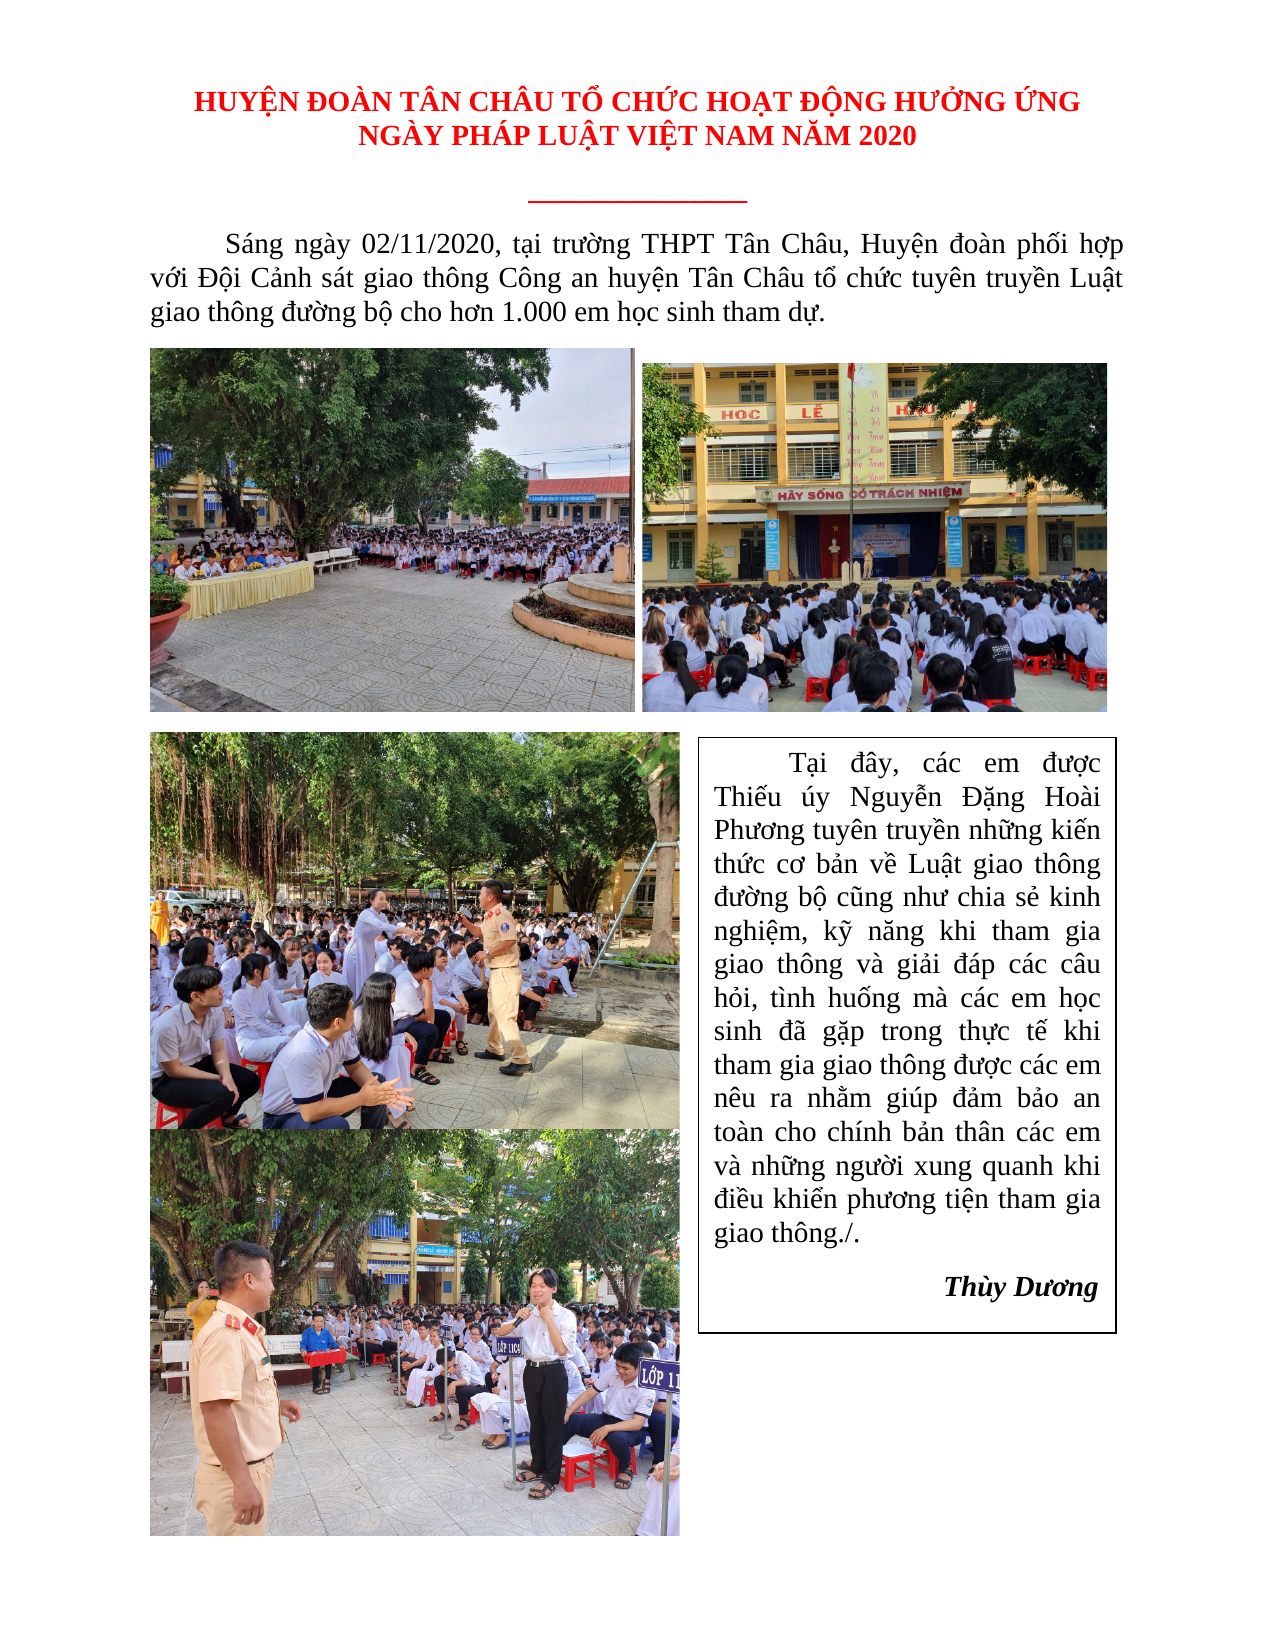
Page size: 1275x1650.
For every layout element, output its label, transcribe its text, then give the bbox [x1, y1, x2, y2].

text Sáng ngày 02/11/2020, tại trường THPT Tân Châu, Huyện đoàn phối hợp với Đội Cảnh sát giao thông Công an huyện Tân Châu tổ chức tuyên truyền Luật giao thông đường bộ cho hơn 1.000 em học sinh tham dự. [150, 227, 1125, 327]
text _______________ [150, 172, 1125, 206]
text HUYỆN ĐOÀN TÂN CHÂU TỔ CHỨC HOẠT ĐỘNG HƯỞNG ỨNG NGÀY PHÁP LUẬT VIỆT NAM NĂM 2020 [150, 84, 1125, 151]
picture [642, 363, 1108, 712]
picture [150, 348, 635, 712]
picture [150, 732, 680, 1536]
